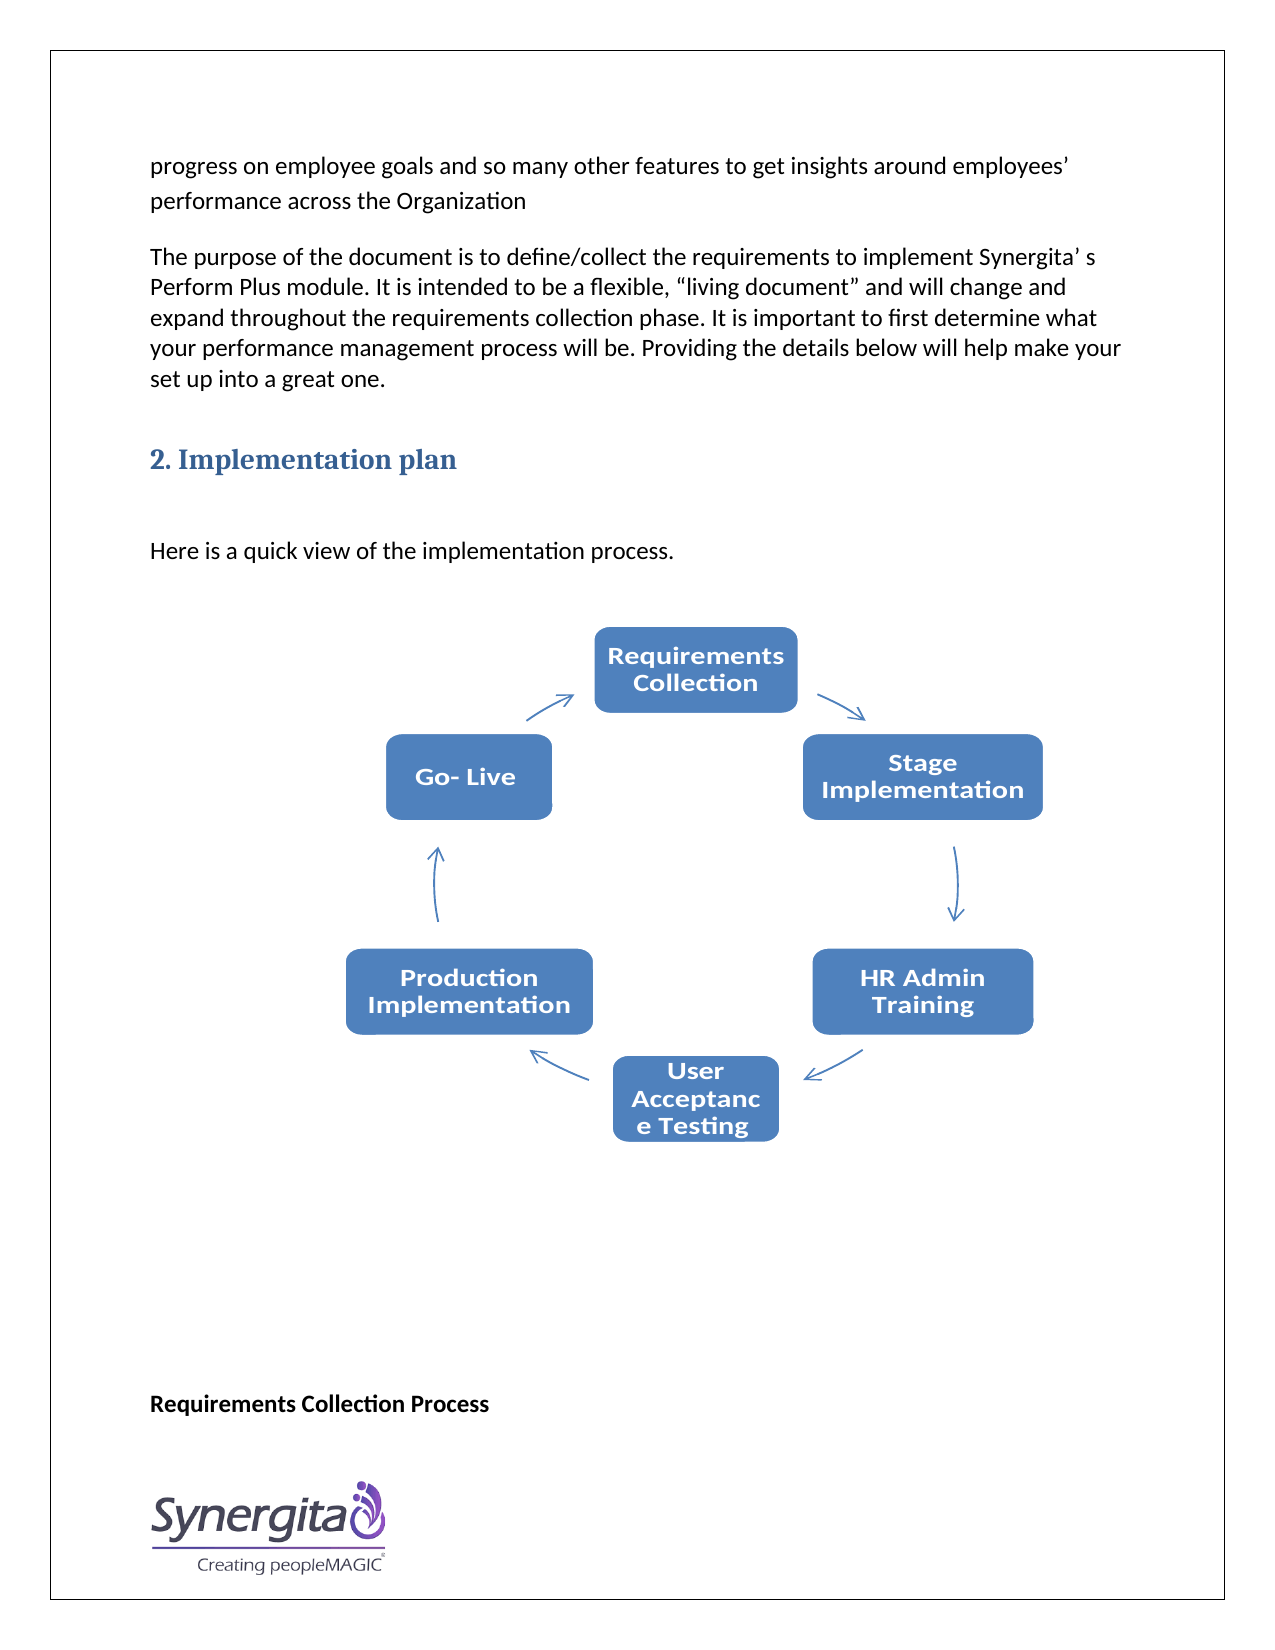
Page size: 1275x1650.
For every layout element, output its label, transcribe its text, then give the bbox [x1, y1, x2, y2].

text The purpose of the document is to define/collect the requirements to implement Synergita’ s Perform Plus module. It is intended to be a flexible, “living document” and will change and expand throughout the requirements collection phase. It is important to first determine what your performance management process will be. Providing the details below will help make your set up into a great one. [150, 241, 1125, 393]
text Here is a quick view of the implementation process. [150, 535, 1125, 566]
picture [150, 1479, 386, 1575]
subtitle 2. Implementation plan [150, 443, 1125, 477]
text Requirements Collection Process [150, 1388, 1125, 1418]
